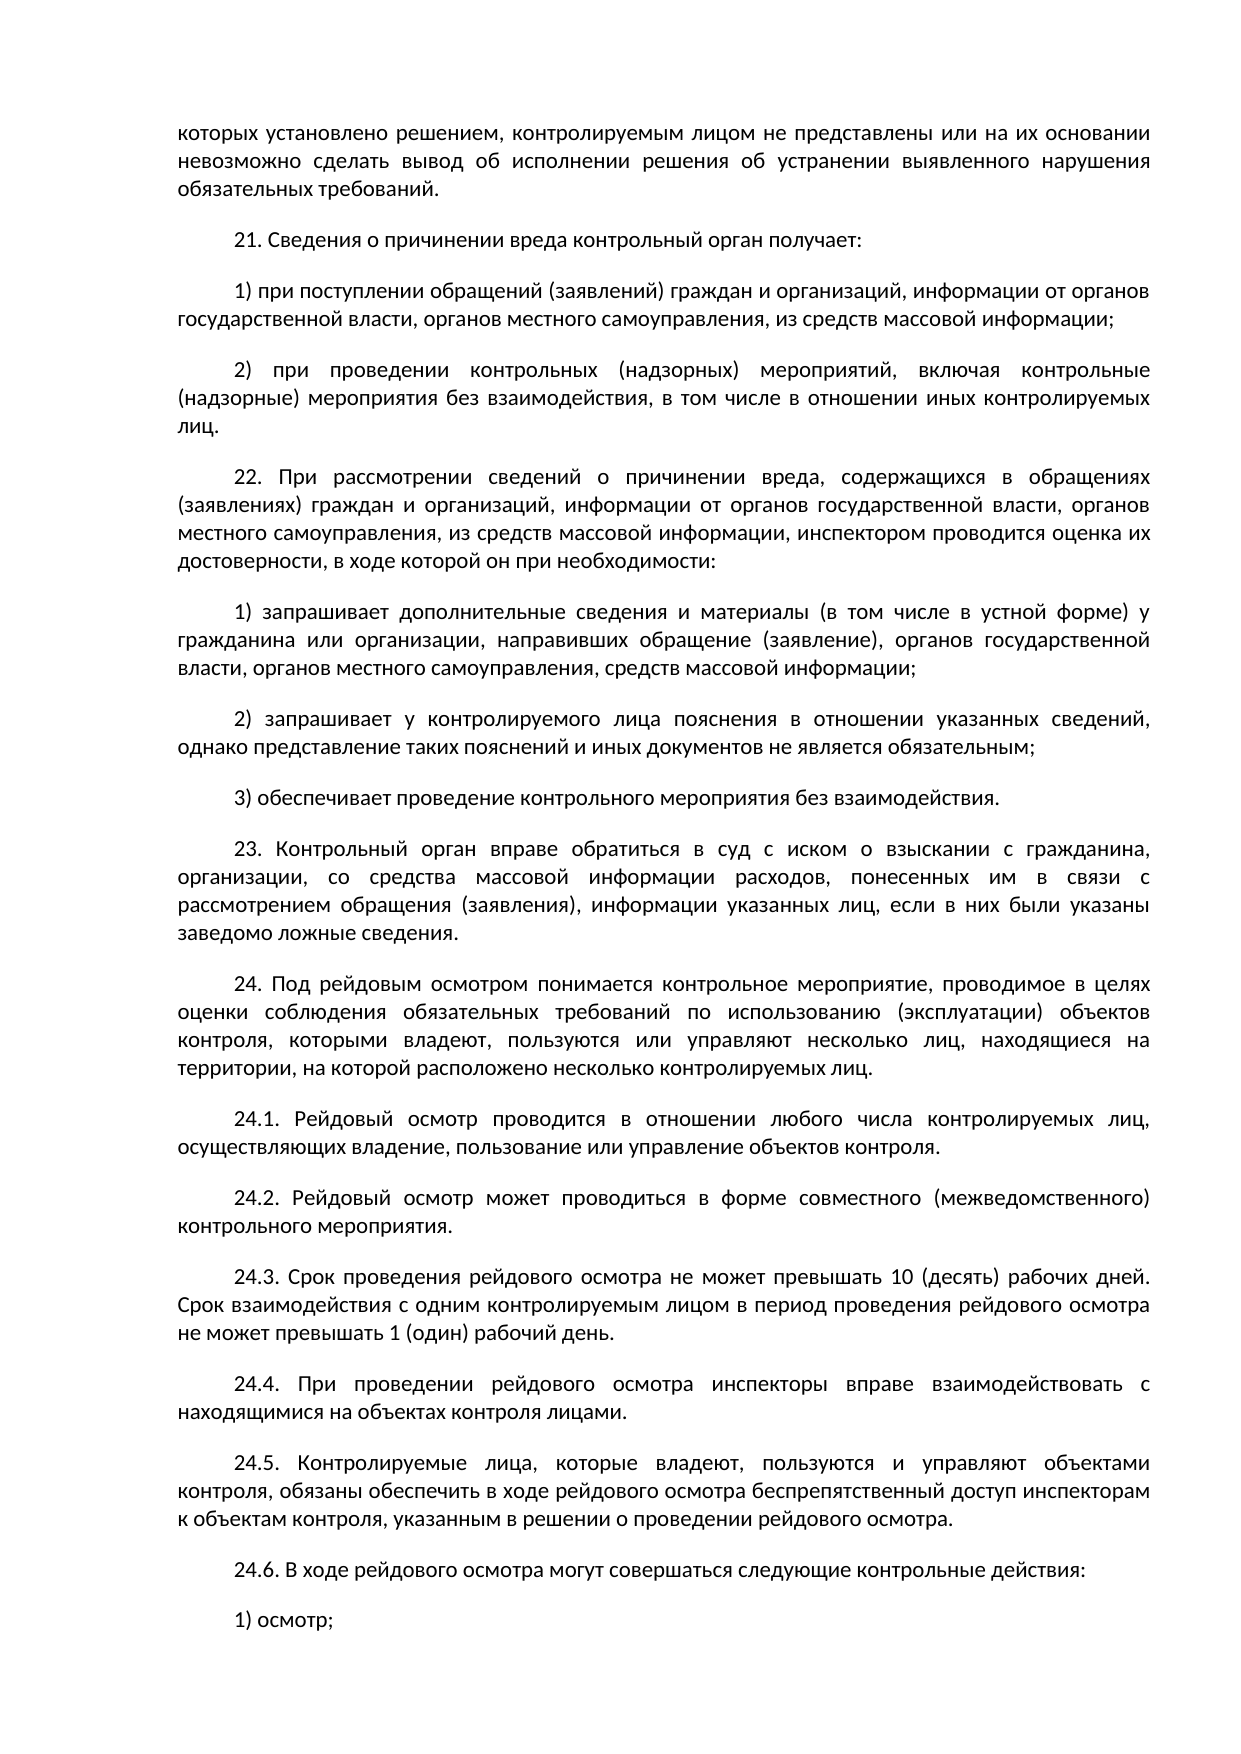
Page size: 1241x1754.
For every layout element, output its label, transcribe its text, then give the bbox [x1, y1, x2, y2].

text 22. При рассмотрении сведений о причинении вреда, содержащихся в обращениях (заявлениях) граждан и организаций, информации от органов государственной власти, органов местного самоуправления, из средств массовой информации, инспектором проводится оценка их достоверности, в ходе которой он при необходимости: [177, 462, 1152, 574]
text 1) запрашивает дополнительные сведения и материалы (в том числе в устной форме) у гражданина или организации, направивших обращение (заявление), органов государственной власти, органов местного самоуправления, средств массовой информации; [177, 597, 1152, 681]
text 24.3. Срок проведения рейдового осмотра не может превышать 10 (десять) рабочих дней. Срок взаимодействия с одним контролируемым лицом в период проведения рейдового осмотра не может превышать 1 (один) рабочий день. [177, 1262, 1152, 1346]
text 1) при поступлении обращений (заявлений) граждан и организаций, информации от органов государственной власти, органов местного самоуправления, из средств массовой информации; [177, 276, 1152, 332]
text 2) запрашивает у контролируемого лица пояснения в отношении указанных сведений, однако представление таких пояснений и иных документов не является обязательным; [177, 704, 1152, 760]
text 24.2. Рейдовый осмотр может проводиться в форме совместного (межведомственного) контрольного мероприятия. [177, 1183, 1152, 1239]
text 1) осмотр; [177, 1606, 1152, 1634]
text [177, 118, 1152, 202]
text 3) обеспечивает проведение контрольного мероприятия без взаимодействия. [177, 783, 1152, 811]
text 2) при проведении контрольных (надзорных) мероприятий, включая контрольные (надзорные) мероприятия без взаимодействия, в том числе в отношении иных контролируемых лиц. [177, 355, 1152, 439]
text 24.1. Рейдовый осмотр проводится в отношении любого числа контролируемых лиц, осуществляющих владение, пользование или управление объектов контроля. [177, 1104, 1152, 1160]
text 24.4. При проведении рейдового осмотра инспекторы вправе взаимодействовать с находящимися на объектах контроля лицами. [177, 1369, 1152, 1425]
text 23. Контрольный орган вправе обратиться в суд с иском о взыскании с гражданина, организации, со средства массовой информации расходов, понесенных им в связи с рассмотрением обращения (заявления), информации указанных лиц, если в них были указаны заведомо ложные сведения. [177, 834, 1152, 946]
text 21. Сведения о причинении вреда контрольный орган получает: [177, 225, 1152, 253]
text 24. Под рейдовым осмотром понимается контрольное мероприятие, проводимое в целях оценки соблюдения обязательных требований по использованию (эксплуатации) объектов контроля, которыми владеют, пользуются или управляют несколько лиц, находящиеся на территории, на которой расположено несколько контролируемых лиц. [177, 969, 1152, 1081]
text 24.6. В ходе рейдового осмотра могут совершаться следующие контрольные действия: [177, 1555, 1152, 1583]
text 24.5. Контролируемые лица, которые владеют, пользуются и управляют объектами контроля, обязаны обеспечить в ходе рейдового осмотра беспрепятственный доступ инспекторам к объектам контроля, указанным в решении о проведении рейдового осмотра. [177, 1448, 1152, 1532]
